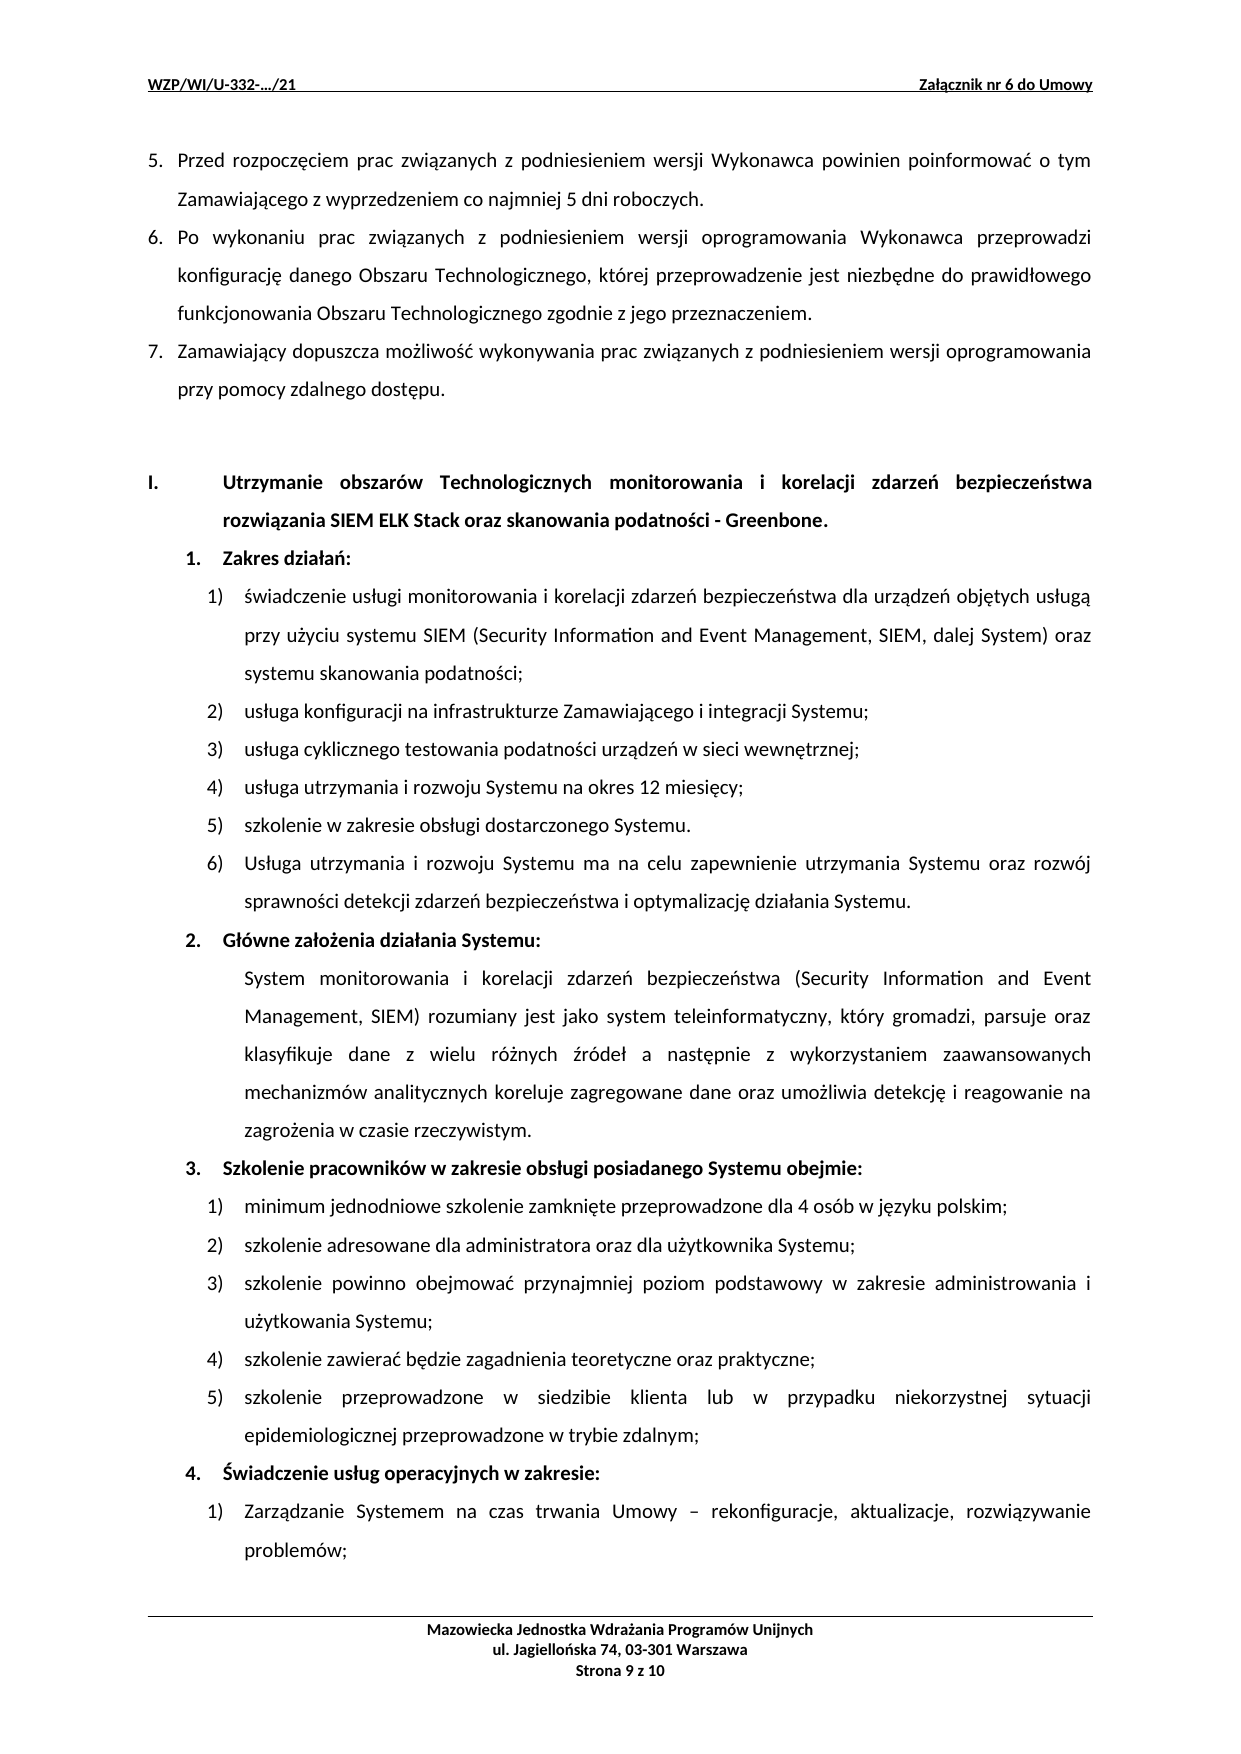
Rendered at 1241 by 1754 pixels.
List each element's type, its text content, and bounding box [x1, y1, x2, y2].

list Zamawiający dopuszcza możliwość wykonywania prac związanych z podniesieniem wersji oprogramowania przy pomocy zdalnego dostępu. [148, 338, 1093, 402]
list szkolenie zawierać będzie zagadnienia teoretyczne oraz praktyczne; [207, 1346, 1093, 1372]
list szkolenie przeprowadzone w siedzibie klienta lub w przypadku niekorzystnej sytuacji epidemiologicznej przeprowadzone w trybie zdalnym; [207, 1384, 1093, 1448]
list usługa konfiguracji na infrastrukturze Zamawiającego i integracji Systemu; [207, 698, 1093, 723]
list Utrzymanie obszarów Technologicznych monitorowania i korelacji zdarzeń bezpieczeństwa rozwiązania SIEM ELK Stack oraz skanowania podatności - Greenbone. [148, 469, 1093, 533]
list System monitorowania i korelacji zdarzeń bezpieczeństwa (Security Information and Event Management, SIEM) rozumiany jest jako system teleinformatyczny, który gromadzi, parsuje oraz klasyfikuje dane z wielu różnych źródeł a następnie z wykorzystaniem zaawansowanych mechanizmów analitycznych koreluje zagregowane dane oraz umożliwia detekcję i reagowanie na zagrożenia w czasie rzeczywistym. [244, 965, 1093, 1143]
list szkolenie adresowane dla administratora oraz dla użytkownika Systemu; [207, 1232, 1093, 1257]
list minimum jednodniowe szkolenie zamknięte przeprowadzone dla 4 osób w języku polskim; [207, 1194, 1093, 1219]
list usługa cyklicznego testowania podatności urządzeń w sieci wewnętrznej; [207, 736, 1093, 762]
list Zakres działań: [185, 546, 1093, 571]
list szkolenie powinno obejmować przynajmniej poziom podstawowy w zakresie administrowania i użytkowania Systemu; [207, 1270, 1093, 1333]
list Główne założenia działania Systemu: [185, 927, 1093, 952]
list Przed rozpoczęciem prac związanych z podniesieniem wersji Wykonawca powinien poinformować o tym Zamawiającego z wyprzedzeniem co najmniej 5 dni roboczych. [148, 148, 1093, 211]
list świadczenie usługi monitorowania i korelacji zdarzeń bezpieczeństwa dla urządzeń objętych usługą przy użyciu systemu SIEM (Security Information and Event Management, SIEM, dalej System) oraz systemu skanowania podatności; [207, 584, 1093, 685]
list Zarządzanie Systemem na czas trwania Umowy – rekonfiguracje, aktualizacje, rozwiązywanie problemów; [207, 1499, 1093, 1562]
list Świadczenie usług operacyjnych w zakresie: [185, 1461, 1093, 1486]
list szkolenie w zakresie obsługi dostarczonego Systemu. [207, 812, 1093, 838]
list Po wykonaniu prac związanych z podniesieniem wersji oprogramowania Wykonawca przeprowadzi konfigurację danego Obszaru Technologicznego, której przeprowadzenie jest niezbędne do prawidłowego funkcjonowania Obszaru Technologicznego zgodnie z jego przeznaczeniem. [148, 224, 1093, 326]
list Usługa utrzymania i rozwoju Systemu ma na celu zapewnienie utrzymania Systemu oraz rozwój sprawności detekcji zdarzeń bezpieczeństwa i optymalizację działania Systemu. [207, 851, 1093, 914]
list usługa utrzymania i rozwoju Systemu na okres 12 miesięcy; [207, 774, 1093, 800]
list Szkolenie pracowników w zakresie obsługi posiadanego Systemu obejmie: [185, 1156, 1093, 1181]
